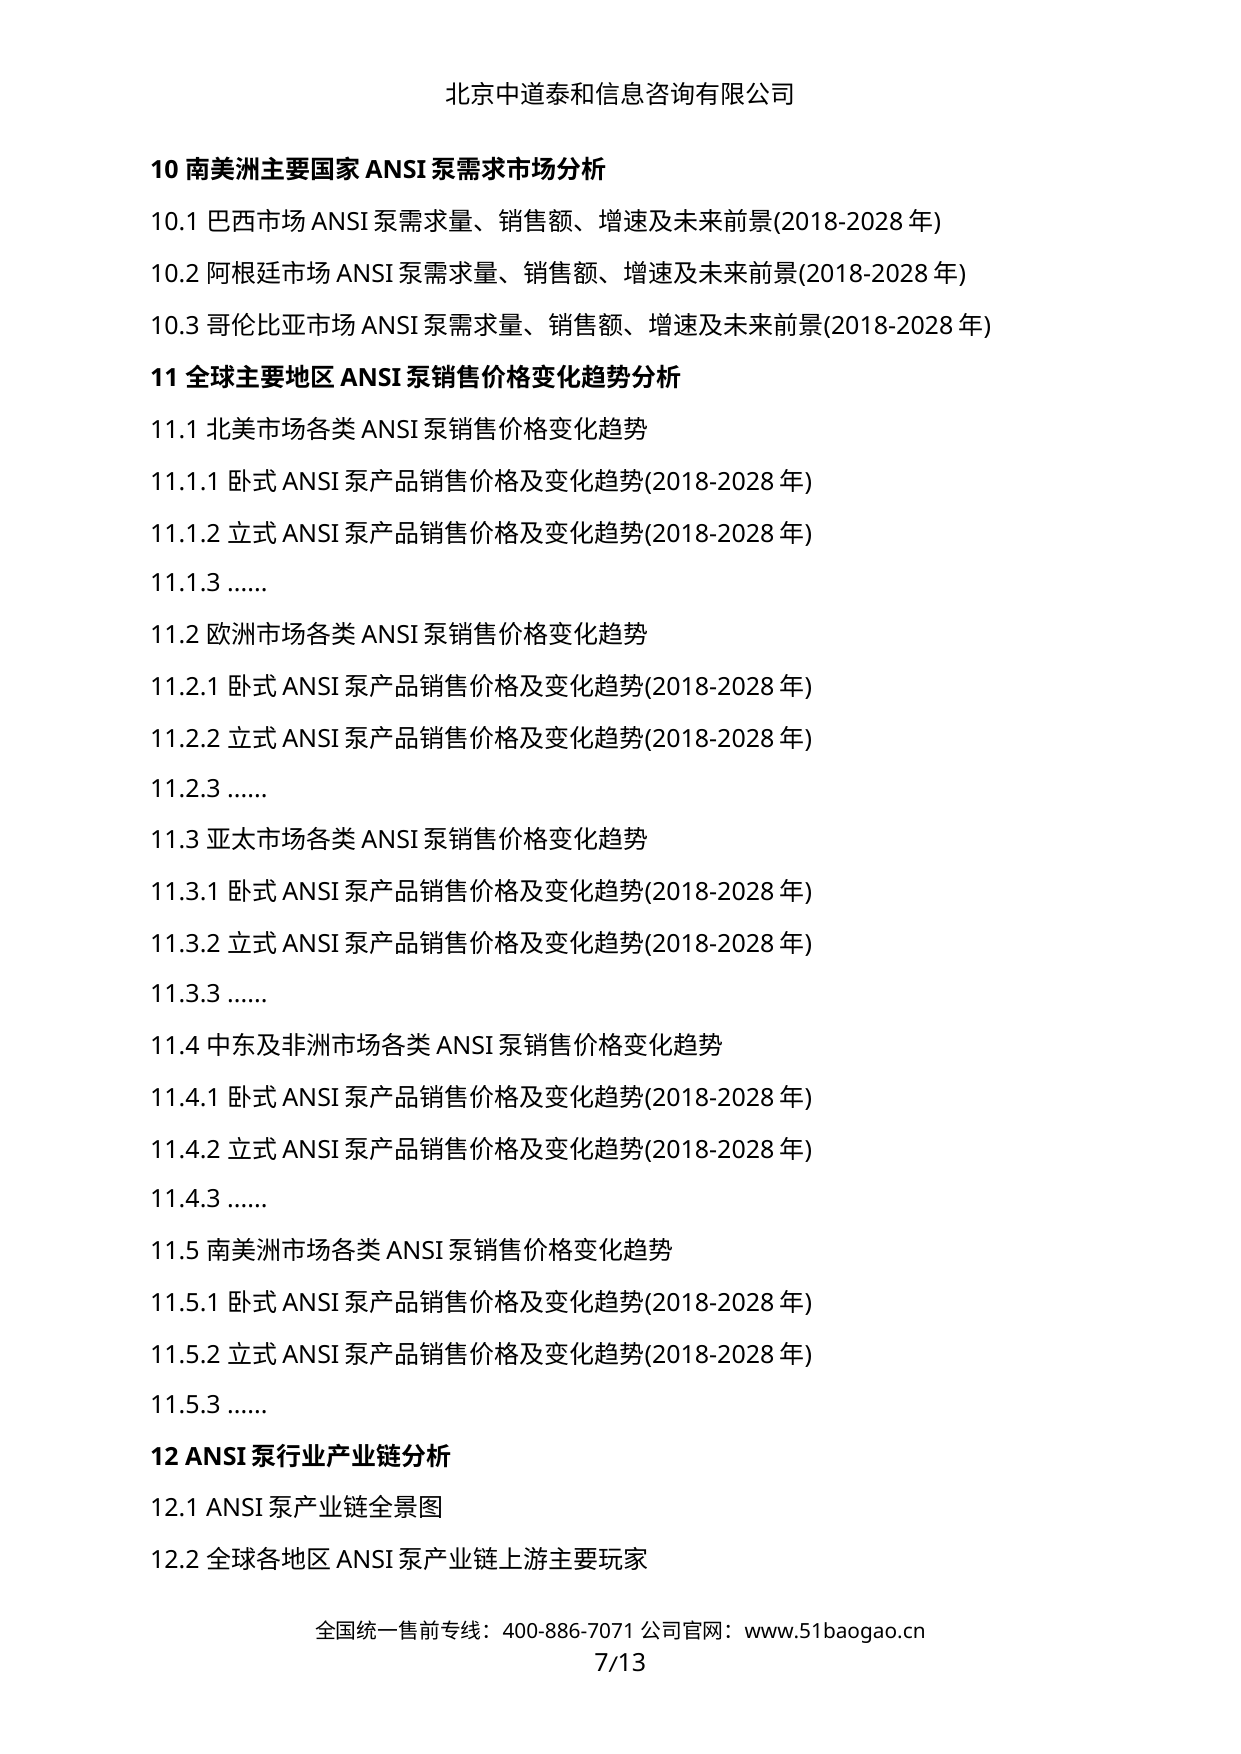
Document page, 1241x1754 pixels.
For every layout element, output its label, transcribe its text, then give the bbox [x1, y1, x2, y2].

text 12.1 ANSI泵产业链全景图 [150, 1488, 1090, 1524]
text 11.3.1 卧式ANSI泵产品销售价格及变化趋势(2018-2028年) [150, 872, 1090, 908]
text 12.2 全球各地区ANSI泵产业链上游主要玩家 [150, 1540, 1090, 1576]
text 11.5.3 ...... [150, 1386, 1090, 1420]
text 11.4.3 ...... [150, 1181, 1090, 1215]
text 11.3.2 立式ANSI泵产品销售价格及变化趋势(2018-2028年) [150, 924, 1090, 960]
text 10.2 阿根廷市场ANSI泵需求量、销售额、增速及未来前景(2018-2028年) [150, 254, 1090, 290]
text 10.3 哥伦比亚市场ANSI泵需求量、销售额、增速及未来前景(2018-2028年) [150, 306, 1090, 342]
text 11.4.2 立式ANSI泵产品销售价格及变化趋势(2018-2028年) [150, 1129, 1090, 1165]
text 11.4.1 卧式ANSI泵产品销售价格及变化趋势(2018-2028年) [150, 1077, 1090, 1113]
text 10.1 巴西市场ANSI泵需求量、销售额、增速及未来前景(2018-2028年) [150, 202, 1090, 238]
text 11.3.3 ...... [150, 976, 1090, 1010]
text 11.2 欧洲市场各类ANSI泵销售价格变化趋势 [150, 615, 1090, 651]
text 11.5.2 立式ANSI泵产品销售价格及变化趋势(2018-2028年) [150, 1334, 1090, 1371]
text 11.1.3 ...... [150, 565, 1090, 599]
text 11.1.1 卧式ANSI泵产品销售价格及变化趋势(2018-2028年) [150, 461, 1090, 497]
text 12 ANSI泵行业产业链分析 [150, 1436, 1090, 1472]
text 11.2.2 立式ANSI泵产品销售价格及变化趋势(2018-2028年) [150, 718, 1090, 755]
text 11.2.3 ...... [150, 770, 1090, 804]
text 11.1.2 立式ANSI泵产品销售价格及变化趋势(2018-2028年) [150, 513, 1090, 549]
text 11.3 亚太市场各类ANSI泵销售价格变化趋势 [150, 820, 1090, 856]
text 11.1 北美市场各类ANSI泵销售价格变化趋势 [150, 409, 1090, 446]
text 11.4 中东及非洲市场各类ANSI泵销售价格变化趋势 [150, 1025, 1090, 1062]
text 11.2.1 卧式ANSI泵产品销售价格及变化趋势(2018-2028年) [150, 667, 1090, 703]
text 11.5.1 卧式ANSI泵产品销售价格及变化趋势(2018-2028年) [150, 1282, 1090, 1319]
text 11 全球主要地区ANSI泵销售价格变化趋势分析 [150, 357, 1090, 394]
text 10 南美洲主要国家ANSI泵需求市场分析 [150, 150, 1090, 186]
text 11.5 南美洲市场各类ANSI泵销售价格变化趋势 [150, 1231, 1090, 1267]
